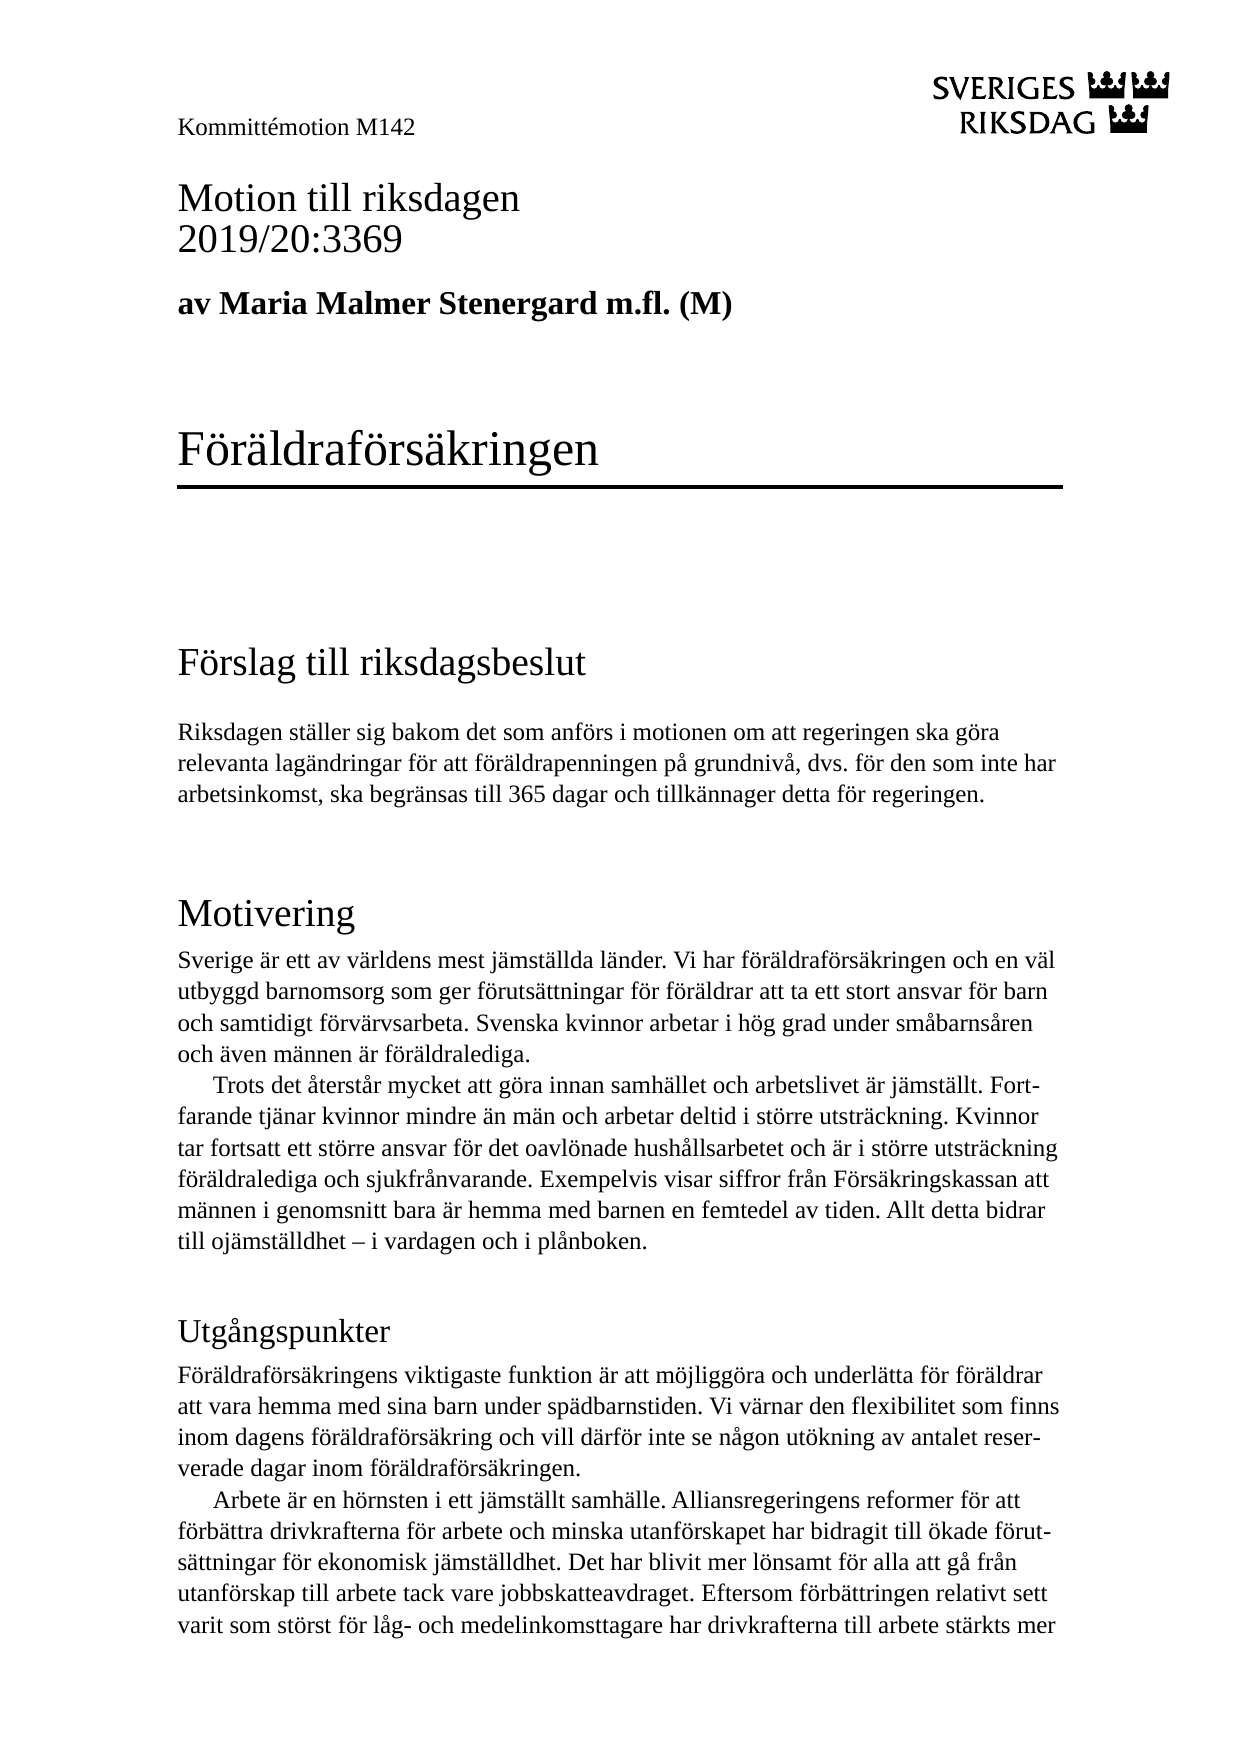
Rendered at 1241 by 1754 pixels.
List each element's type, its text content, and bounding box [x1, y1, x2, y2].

text Sverige är ett av världens mest jämställda länder. Vi har föräldraförsäkringen och en väl utbyggd barnomsorg som ger förutsättningar för föräldrar att ta ett stort ansvar för barn och samtidigt förvärvsarbeta. Svenska kvinnor arbetar i hög grad under småbarnsåren och även männen är föräldralediga. [177, 943, 1063, 1068]
text Trots det återstår mycket att göra innan samhället och arbetslivet är jämställt. Fortfarande tjänar kvinnor mindre än män och arbetar deltid i större utsträckning. Kvinnor tar fortsatt ett större ansvar för det oavlönade hushållsarbetet och är i större utsträckning föräldralediga och sjukfrånvarande. Exempelvis visar siffror från Försäkringskassan att männen i genomsnitt bara är hemma med barnen en femtedel av tiden. Allt detta bidrar till ojämställdhet – i vardagen och i plånboken. [177, 1068, 1063, 1255]
text Föräldraförsäkringens viktigaste funktion är att möjliggöra och underlätta för föräldrar att vara hemma med sina barn under spädbarnstiden. Vi värnar den flexibilitet som finns inom dagens föräldraförsäkring och vill därför inte se någon utökning av antalet reserverade dagar inom föräldraförsäkringen. [177, 1357, 1063, 1482]
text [177, 1482, 1063, 1638]
subtitle Utgångspunkter [177, 1318, 1063, 1349]
